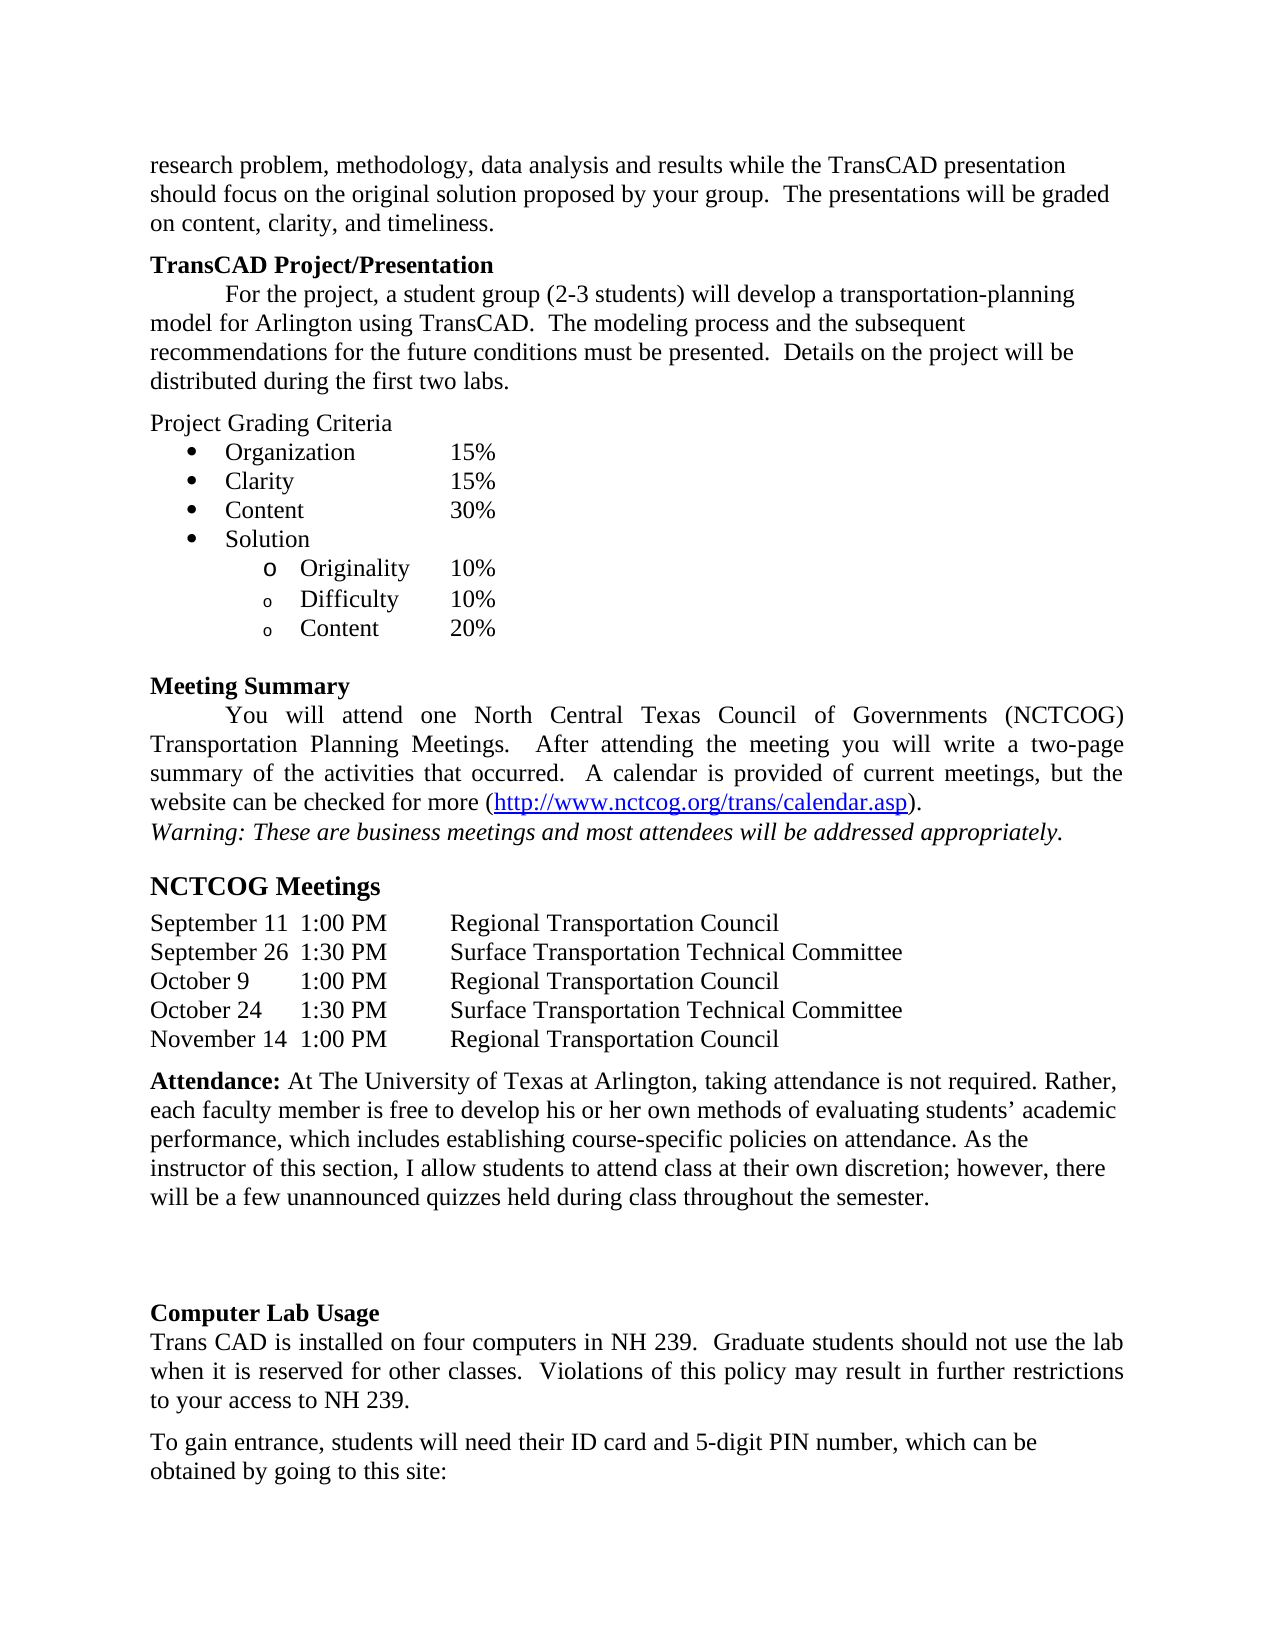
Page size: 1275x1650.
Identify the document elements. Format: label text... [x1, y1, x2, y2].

text Project Grading Criteria [150, 407, 1125, 437]
text Attendance: At The University of Texas at Arlington, taking attendance is not required. Rather, each faculty member is free to develop his or her own methods of evaluating students’ academic performance, which includes establishing course-specific policies on attendance. As the instructor of this section, I allow students to attend class at their own discretion; however, there will be a few unannounced quizzes held during class throughout the semester. [150, 1066, 1125, 1211]
subtitle Meeting Summary [150, 671, 1125, 700]
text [150, 150, 1125, 237]
text To gain entrance, students will need their ID card and 5-digit PIN number, which can be obtained by going to this site: [150, 1427, 1125, 1485]
text October 9 1:00 PM Regional Transportation Council [150, 966, 1125, 995]
list Content 20% [262, 613, 1125, 642]
subtitle NCTCOG Meetings [150, 870, 1125, 901]
list Difficulty 10% [262, 584, 1125, 613]
text October 24 1:30 PM Surface Transportation Technical Committee [150, 995, 1125, 1024]
list Organization 15% [187, 437, 1125, 466]
text For the project, a student group (2-3 students) will develop a transportation-planning model for Arlington using TransCAD. The modeling process and the subsequent recommendations for the future conditions must be presented. Details on the project will be distributed during the first two labs. [150, 279, 1125, 395]
text Warning: These are business meetings and most attendees will be addressed appropriately. [150, 816, 1125, 845]
list Clarity 15% [187, 466, 1125, 495]
text Trans CAD is installed on four computers in NH 239. Graduate students should not use the lab when it is reserved for other classes. Violations of this policy may result in further restrictions to your access to NH 239. [150, 1327, 1125, 1414]
text You will attend one North Central Texas Council of Governments (NCTCOG) Transportation Planning Meetings. After attending the meeting you will write a two-page summary of the activities that occurred. A calendar is provided of current meetings, but the website can be checked for more (http://www.nctcog.org/trans/calendar.asp). [150, 700, 1125, 816]
text Computer Lab Usage [150, 1298, 1125, 1327]
list Solution [187, 524, 1125, 553]
text November 14 1:00 PM Regional Transportation Council [150, 1024, 1125, 1053]
subtitle TransCAD Project/Presentation [150, 250, 1125, 279]
list Content 30% [187, 495, 1125, 524]
text September 11 1:00 PM Regional Transportation Council [150, 908, 1125, 937]
list Originality 10% [262, 553, 1125, 584]
text September 26 1:30 PM Surface Transportation Technical Committee [150, 937, 1125, 966]
